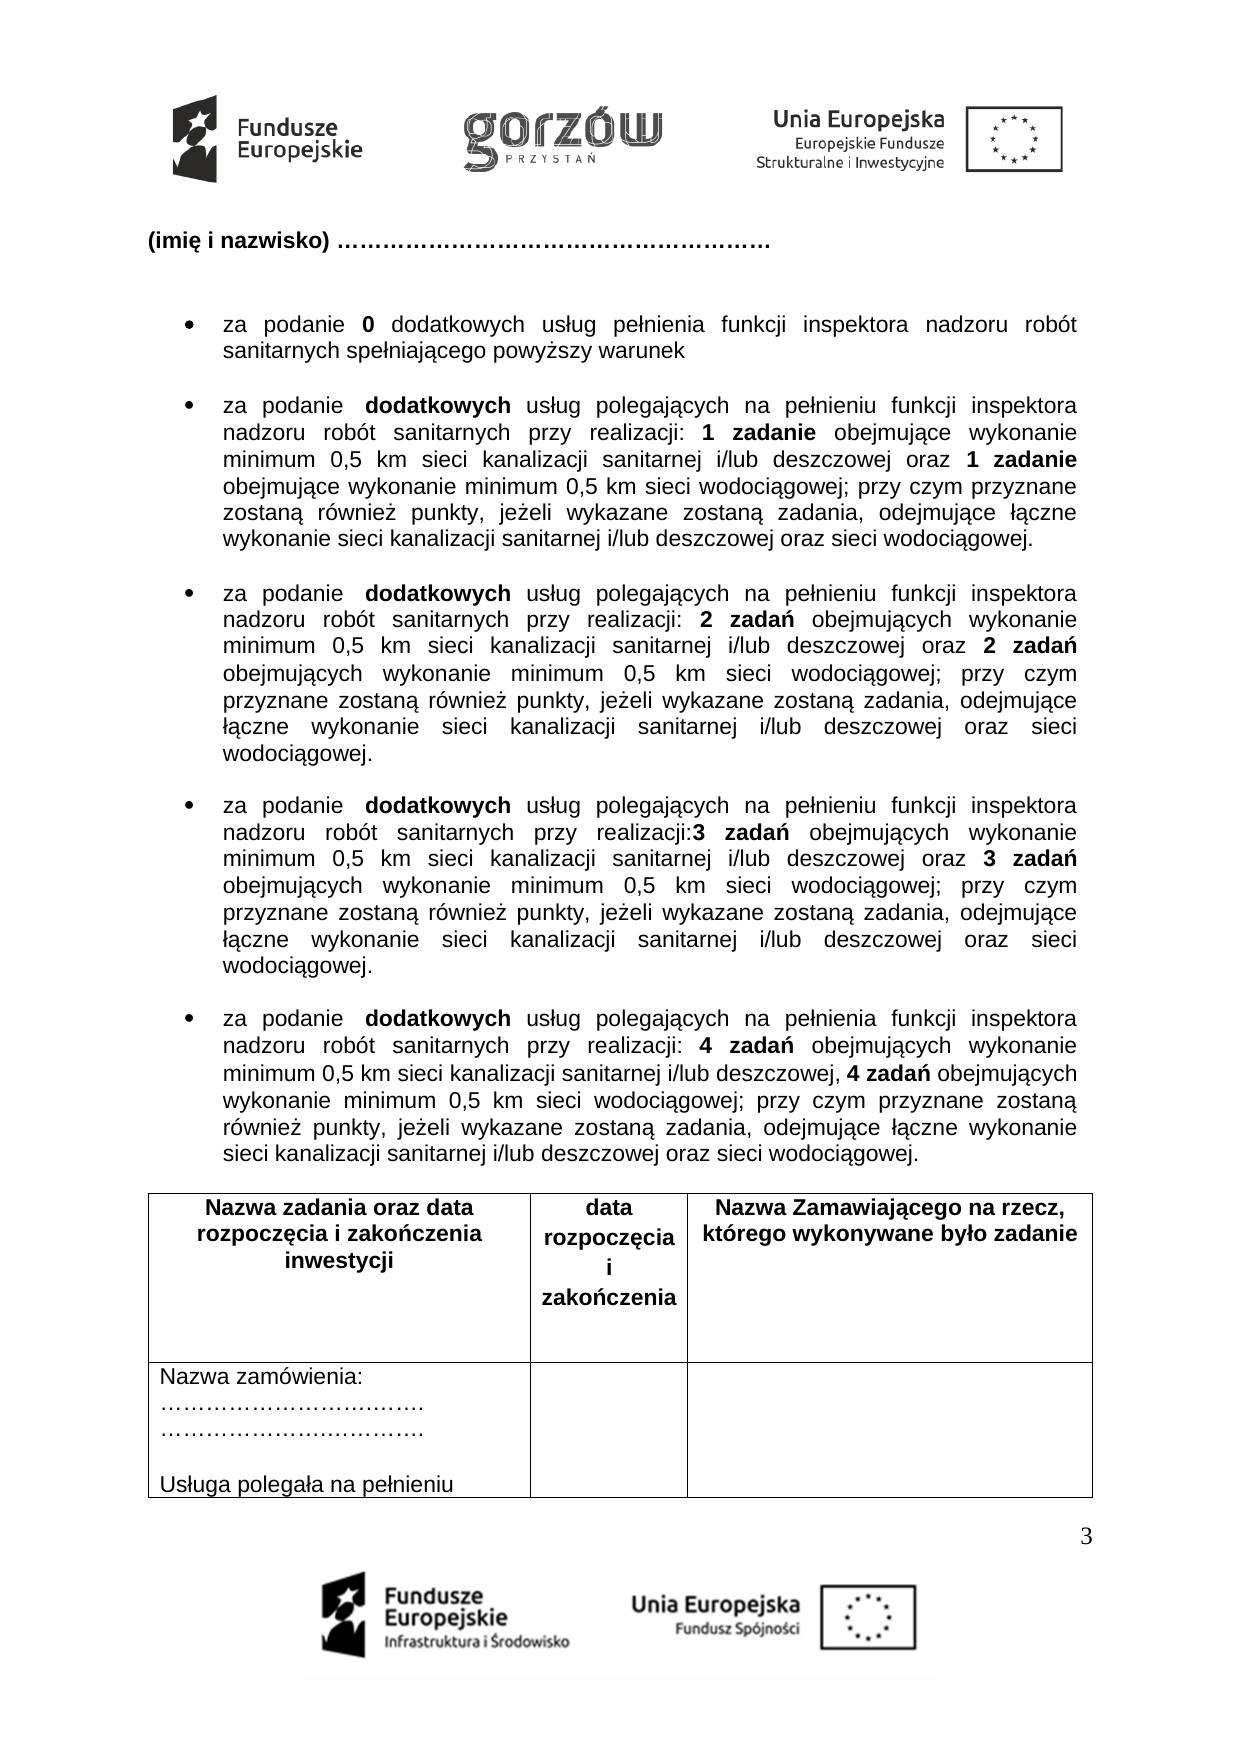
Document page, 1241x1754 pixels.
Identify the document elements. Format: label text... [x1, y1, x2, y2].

list za podanie dodatkowych usług polegających na pełnienia funkcji inspektora nadzoru robót sanitarnych przy realizacji: 4 zadań obejmujących wykonanie minimum 0,5 km sieci kanalizacji sanitarnej i/lub deszczowej, 4 zadań obejmujących wykonanie minimum 0,5 km sieci wodociągowej; przy czym przyznane zostaną również punkty, jeżeli wykazane zostaną zadania, odejmujące łączne wykonanie sieci kanalizacji sanitarnej i/lub deszczowej oraz sieci wodociągowej. [185, 1005, 1077, 1166]
picture [147, 73, 1087, 201]
text (imię i nazwisko) ………………………………………………… [148, 227, 1093, 286]
table_cell [688, 1363, 1092, 1497]
list za podanie dodatkowych usług polegających na pełnieniu funkcji inspektora nadzoru robót sanitarnych przy realizacji: 1 zadanie obejmujące wykonanie minimum 0,5 km sieci kanalizacji sanitarnej i/lub deszczowej oraz 1 zadanie obejmujące wykonanie minimum 0,5 km sieci wodociągowej; przy czym przyznane zostaną również punkty, jeżeli wykazane zostaną zadania, odejmujące łączne wykonanie sieci kanalizacji sanitarnej i/lub deszczowej oraz sieci wodociągowej. [185, 392, 1077, 552]
picture [301, 1550, 939, 1681]
table_header Nazwa Zamawiającego na rzecz, którego wykonywane było zadanie [688, 1194, 1092, 1362]
table_header Nazwa zadania oraz data rozpoczęcia i zakończenia inwestycji [149, 1194, 530, 1362]
table_header data rozpoczęcia i zakończenia [531, 1194, 687, 1362]
list za podanie dodatkowych usług polegających na pełnieniu funkcji inspektora nadzoru robót sanitarnych przy realizacji:3 zadań obejmujących wykonanie minimum 0,5 km sieci kanalizacji sanitarnej i/lub deszczowej oraz 3 zadań obejmujących wykonanie minimum 0,5 km sieci wodociągowej; przy czym przyznane zostaną również punkty, jeżeli wykazane zostaną zadania, odejmujące łączne wykonanie sieci kanalizacji sanitarnej i/lub deszczowej oraz sieci wodociągowej. [185, 792, 1077, 978]
table_cell [531, 1363, 687, 1497]
list za podanie dodatkowych usług polegających na pełnieniu funkcji inspektora nadzoru robót sanitarnych przy realizacji: 2 zadań obejmujących wykonanie minimum 0,5 km sieci kanalizacji sanitarnej i/lub deszczowej oraz 2 zadań obejmujących wykonanie minimum 0,5 km sieci wodociągowej; przy czym przyznane zostaną również punkty, jeżeli wykazane zostaną zadania, odejmujące łączne wykonanie sieci kanalizacji sanitarnej i/lub deszczowej oraz sieci wodociągowej. [185, 580, 1077, 766]
list za podanie 0 dodatkowych usług pełnienia funkcji inspektora nadzoru robót sanitarnych spełniającego powyższy warunek [185, 311, 1077, 364]
